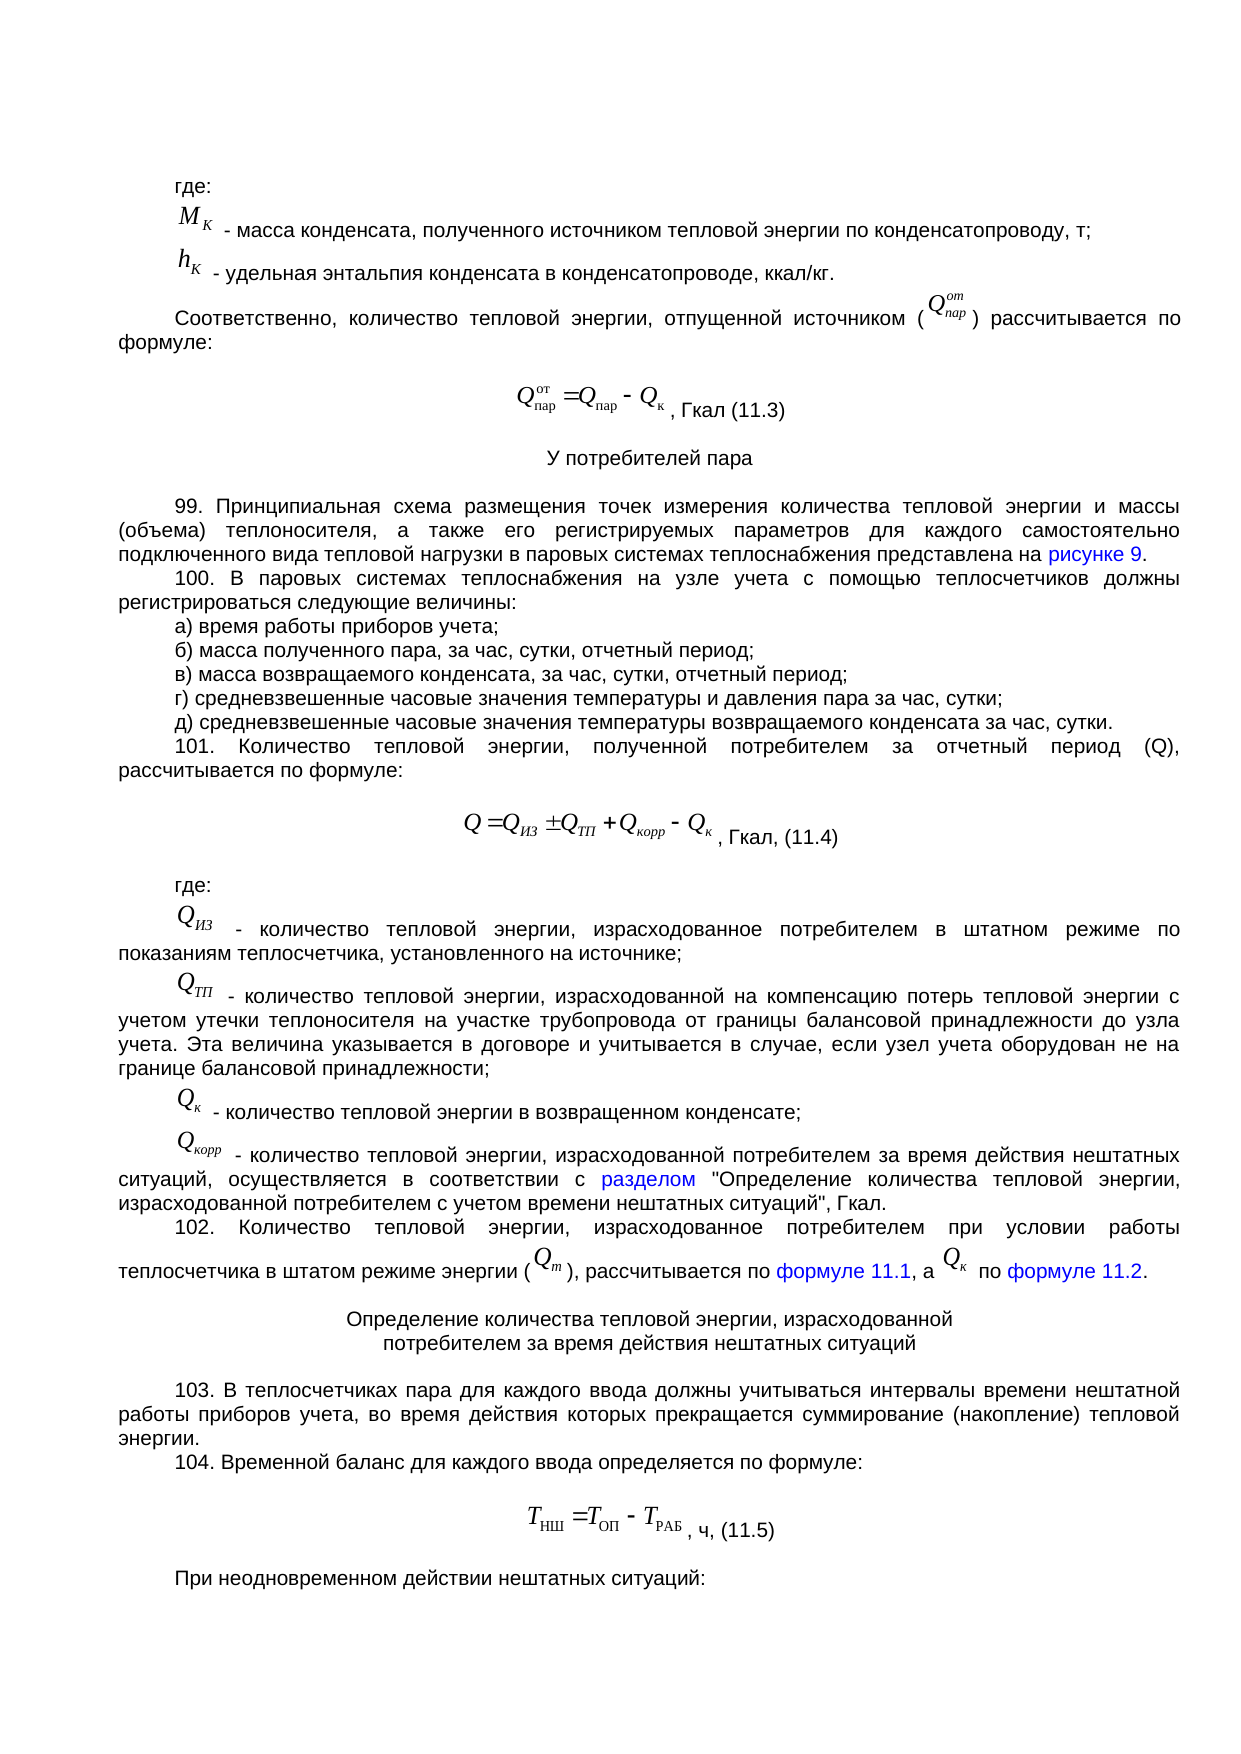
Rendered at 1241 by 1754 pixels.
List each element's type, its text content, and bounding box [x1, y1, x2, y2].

text 100. В паровых системах теплоснабжения на узле учета с помощью теплосчетчиков должны регистрироваться следующие величины: [118, 566, 1181, 614]
text Определение количества тепловой энергии, израсходованной [118, 1306, 1181, 1330]
text 103. В теплосчетчиках пара для каждого ввода должны учитываться интервалы времени нештатной работы приборов учета, во время действия которых прекращается суммирование (накопление) тепловой энергии. [118, 1378, 1181, 1450]
text - масса конденсата, полученного источником тепловой энергии по конденсатопроводу, т; [118, 198, 1181, 241]
text Соответственно, количество тепловой энергии, отпущенной источником () рассчитывается по формуле: [118, 285, 1181, 354]
text в) масса возвращаемого конденсата, за час, сутки, отчетный период; [118, 662, 1181, 686]
text , ч, (11.5) [118, 1498, 1181, 1542]
text При неодновременном действии нештатных ситуаций: [118, 1566, 1181, 1589]
text - количество тепловой энергии в возвращенном конденсате; [118, 1080, 1181, 1123]
text потребителем за время действия нештатных ситуаций [118, 1330, 1181, 1354]
text У потребителей пара [118, 446, 1181, 470]
text 104. Временной баланс для каждого ввода определяется по формуле: [118, 1450, 1181, 1474]
text , Гкал (11.3) [118, 378, 1181, 422]
text где: [118, 174, 1181, 198]
text 102. Количество тепловой энергии, израсходованное потребителем при условии работы теплосчетчика в штатом режиме энергии (), рассчитывается по формуле 11.1, а по формуле 11.2. [118, 1215, 1181, 1282]
text - количество тепловой энергии, израсходованной потребителем за время действия нештатных ситуаций, осуществляется в соответствии с разделом "Определение количества тепловой энергии, израсходованной потребителем с учетом времени нештатных ситуаций", Гкал. [118, 1123, 1181, 1215]
text г) средневзвешенные часовые значения температуры и давления пара за час, сутки; [118, 686, 1181, 710]
text , Гкал, (11.4) [118, 806, 1181, 849]
text - удельная энтальпия конденсата в конденсатопроводе, ккал/кг. [118, 241, 1181, 285]
text - количество тепловой энергии, израсходованной на компенсацию потерь тепловой энергии с учетом утечки теплоносителя на участке трубопровода от границы балансовой принадлежности до узла учета. Эта величина указывается в договоре и учитывается в случае, если узел учета оборудован не на границе балансовой принадлежности; [118, 964, 1181, 1080]
text 99. Принципиальная схема размещения точек измерения количества тепловой энергии и массы (объема) теплоносителя, а также его регистрируемых параметров для каждого самостоятельно подключенного вида тепловой нагрузки в паровых системах теплоснабжения представлена на рисунке 9. [118, 494, 1181, 566]
text 101. Количество тепловой энергии, полученной потребителем за отчетный период (Q), рассчитывается по формуле: [118, 734, 1181, 782]
text д) средневзвешенные часовые значения температуры возвращаемого конденсата за час, сутки. [118, 710, 1181, 734]
text б) масса полученного пара, за час, сутки, отчетный период; [118, 638, 1181, 662]
text а) время работы приборов учета; [118, 614, 1181, 638]
text где: [118, 873, 1181, 897]
text - количество тепловой энергии, израсходованное потребителем в штатном режиме по показаниям теплосчетчика, установленного на источнике; [118, 897, 1181, 964]
